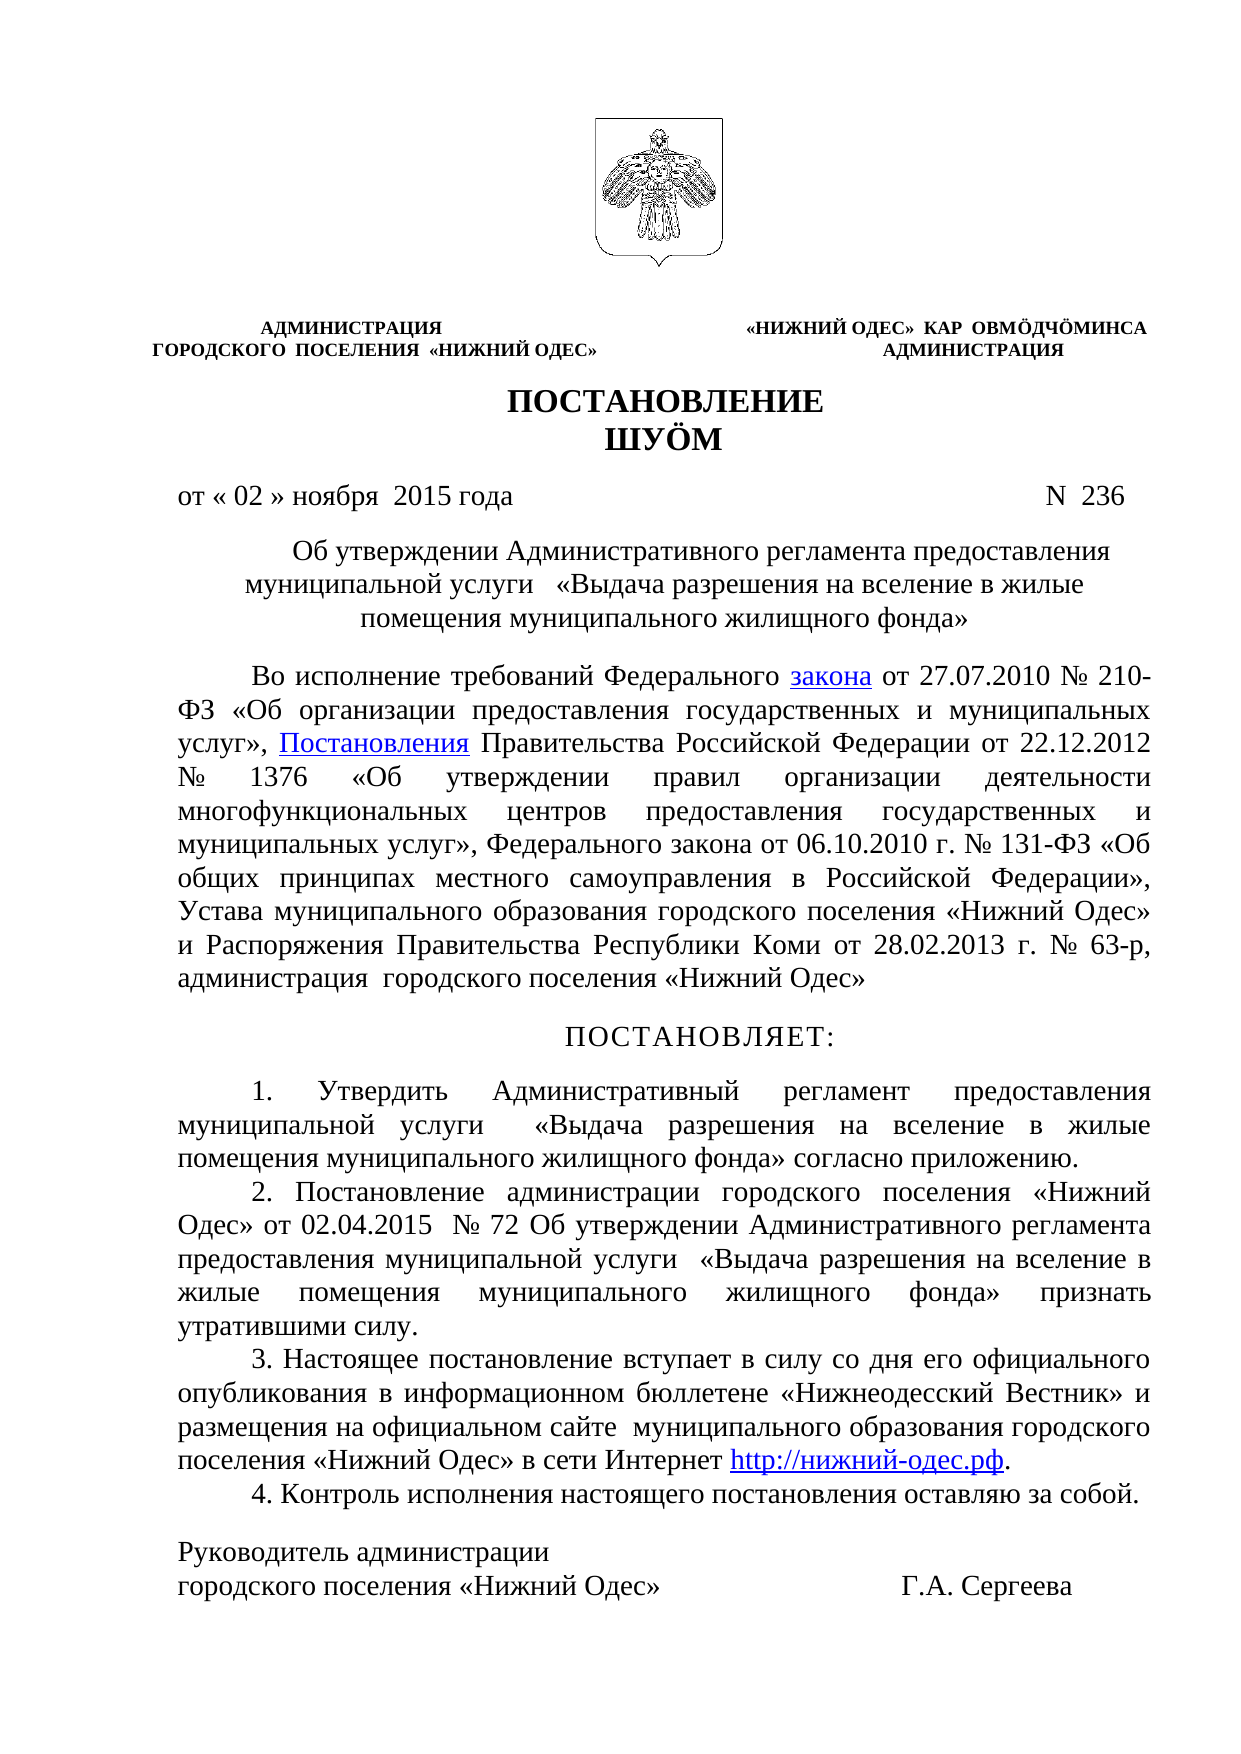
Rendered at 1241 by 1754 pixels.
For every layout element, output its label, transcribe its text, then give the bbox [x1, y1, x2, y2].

text ШУÖМ [472, 419, 1152, 458]
text ПОСТАНОВЛЯЕТ: [177, 1019, 1152, 1052]
title 1. Утвердить Административный регламент предоставления муниципальной услуги «Выдача разрешения на вселение в жилые помещения муниципального жилищного фонда» согласно приложению. 2. Постановление администрации городского поселения «Нижний Одес» от 02.04.2015 № 72 Об утверждении Административного регламента предоставления муниципальной услуги «Выдача разрешения на вселение в жилые помещения муниципального жилищного фонда» признать утратившими силу. 3. Настоящее постановление вступает в силу со дня его официального опубликования в информационном бюллетене «Нижнеодесский Вестник» и размещения на официальном сайте муниципального образования городского поселения «Нижний Одес» в сети Интернет http://нижний-одес.рф. 4. Контроль исполнения настоящего постановления оставляю за собой. [177, 1073, 1152, 1509]
text Руководитель администрации городского поселения «Нижний Одес» Г.А. Сергеева [177, 1534, 1152, 1601]
title Об утверждении Административного регламента предоставления муниципальной услуги «Выдача разрешения на вселение в жилые помещения муниципального жилищного фонда» [177, 533, 1152, 633]
title Во исполнение требований Федерального закона от 27.07.2010 № 210-ФЗ «Об организации предоставления государственных и муниципальных услуг», Постановления Правительства Российской Федерации от 22.12.2012 № 1376 «Об утверждении правил организации деятельности многофункциональных центров предоставления государственных и муниципальных услуг», Федерального закона от 06.10.2010 г. № 131-ФЗ «Об общих принципах местного самоуправления в Российской Федерации», Устава муниципального образования городского поселения «Нижний Одес» и Распоряжения Правительства Республики Коми от 28.02.2013 г. № 63-р, администрация городского поселения «Нижний Одес» [177, 658, 1152, 994]
subtitle ПОСТАНОВЛЕНИЕ [325, 381, 1152, 419]
text от « 02 » ноября 2015 года N 236 [177, 478, 1152, 512]
subtitle АДМИНИСТРАЦИЯ «НИЖНИЙ ОДЕС» КАР ОВМÖДЧÖМИНСА [118, 317, 1152, 338]
picture [589, 118, 729, 269]
text ГОРОДСКОГО ПОСЕЛЕНИЯ «НИЖНИЙ ОДЕС» АДМИНИСТРАЦИЯ [148, 338, 1152, 360]
